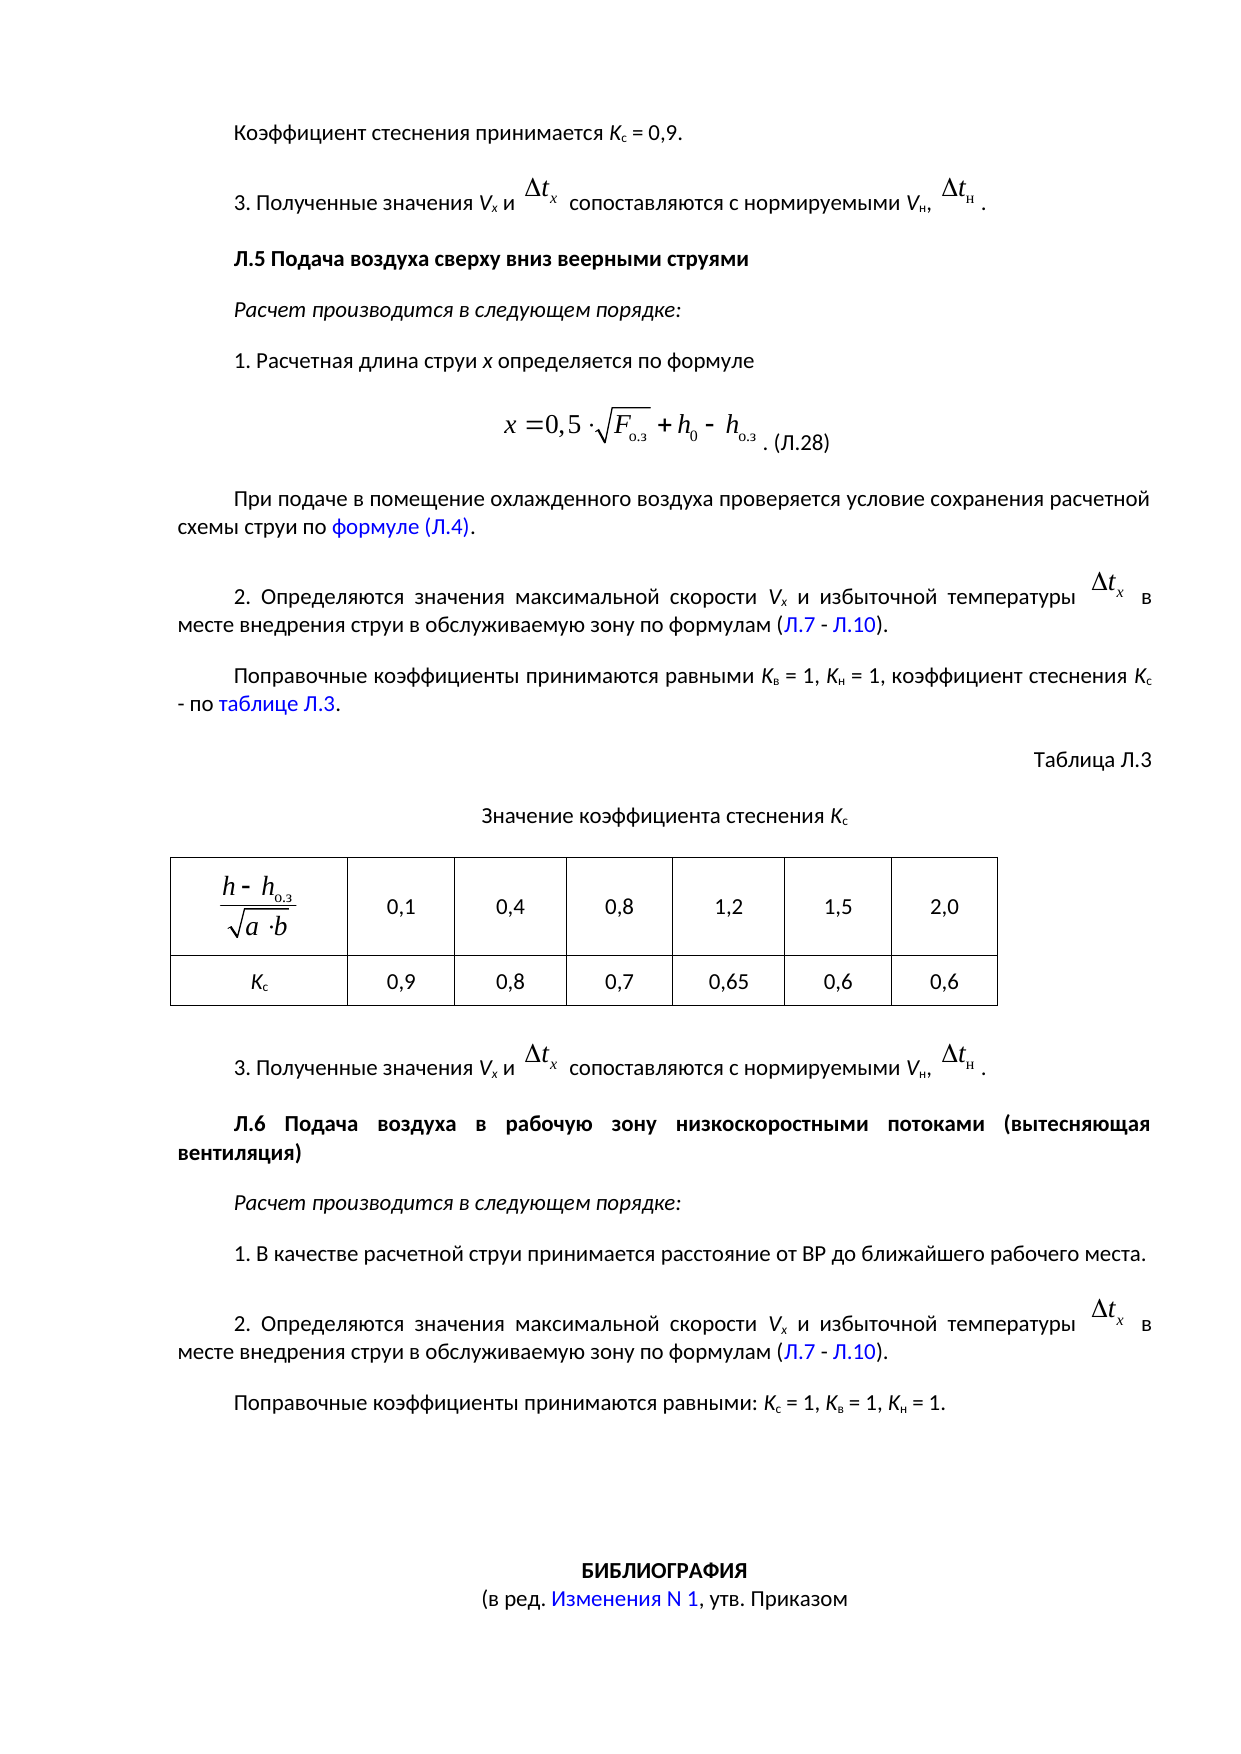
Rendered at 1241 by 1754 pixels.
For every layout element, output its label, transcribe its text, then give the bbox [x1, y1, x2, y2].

table_cell 0,7 [567, 956, 672, 1005]
text 2. Определяются значения максимальной скорости Vx и избыточной температуры в месте внедрения струи в обслуживаемую зону по формулам (Л.7 - Л.10). [177, 563, 1152, 638]
table_cell 0,6 [785, 956, 891, 1005]
text Поправочные коэффициенты принимаются равными: Kс = 1, Kв = 1, Kн = 1. [177, 1388, 1152, 1416]
table_cell 0,6 [892, 956, 997, 1005]
text Поправочные коэффициенты принимаются равными Kв = 1, Kн = 1, коэффициент стеснения Kс - по таблице Л.3. [177, 661, 1152, 717]
text Коэффициент стеснения принимается Kс = 0,9. [177, 118, 1152, 146]
text 2. Определяются значения максимальной скорости Vx и избыточной температуры в месте внедрения струи в обслуживаемую зону по формулам (Л.7 - Л.10). [177, 1290, 1152, 1366]
table_cell 0,65 [673, 956, 784, 1005]
table_cell 0,8 [455, 956, 566, 1005]
table_header 1,5 [785, 858, 891, 955]
title Л.6 Подача воздуха в рабочую зону низкоскоростными потоками (вытесняющая вентиляция) [177, 1109, 1152, 1166]
table_header 0,8 [567, 858, 672, 955]
table_header 2,0 [892, 858, 997, 955]
text 3. Полученные значения Vx и сопоставляются с нормируемыми Vн, . [177, 1034, 1152, 1082]
table_header [171, 858, 347, 955]
title БИБЛИОГРАФИЯ [177, 1557, 1152, 1584]
text . (Л.28) [177, 402, 1152, 456]
text Значение коэффициента стеснения Kс [177, 801, 1152, 829]
text 3. Полученные значения Vx и сопоставляются с нормируемыми Vн, . [177, 169, 1152, 216]
text Расчет производится в следующем порядке: [177, 295, 1152, 323]
text (в ред. Изменения N 1, утв. Приказом [177, 1584, 1152, 1613]
table_header 1,2 [673, 858, 784, 955]
text Расчет производится в следующем порядке: [177, 1188, 1152, 1217]
table_cell Kс [171, 956, 347, 1005]
text Таблица Л.3 [177, 745, 1152, 773]
table_header 0,4 [455, 858, 566, 955]
text 1. В качестве расчетной струи принимается расстояние от ВР до ближайшего рабочего места. [177, 1239, 1152, 1267]
text 1. Расчетная длина струи x определяется по формуле [177, 346, 1152, 374]
table_cell 0,9 [348, 956, 454, 1005]
text При подаче в помещение охлажденного воздуха проверяется условие сохранения расчетной схемы струи по формуле (Л.4). [177, 484, 1152, 540]
title Л.5 Подача воздуха сверху вниз веерными струями [177, 244, 1152, 272]
table_header 0,1 [348, 858, 454, 955]
